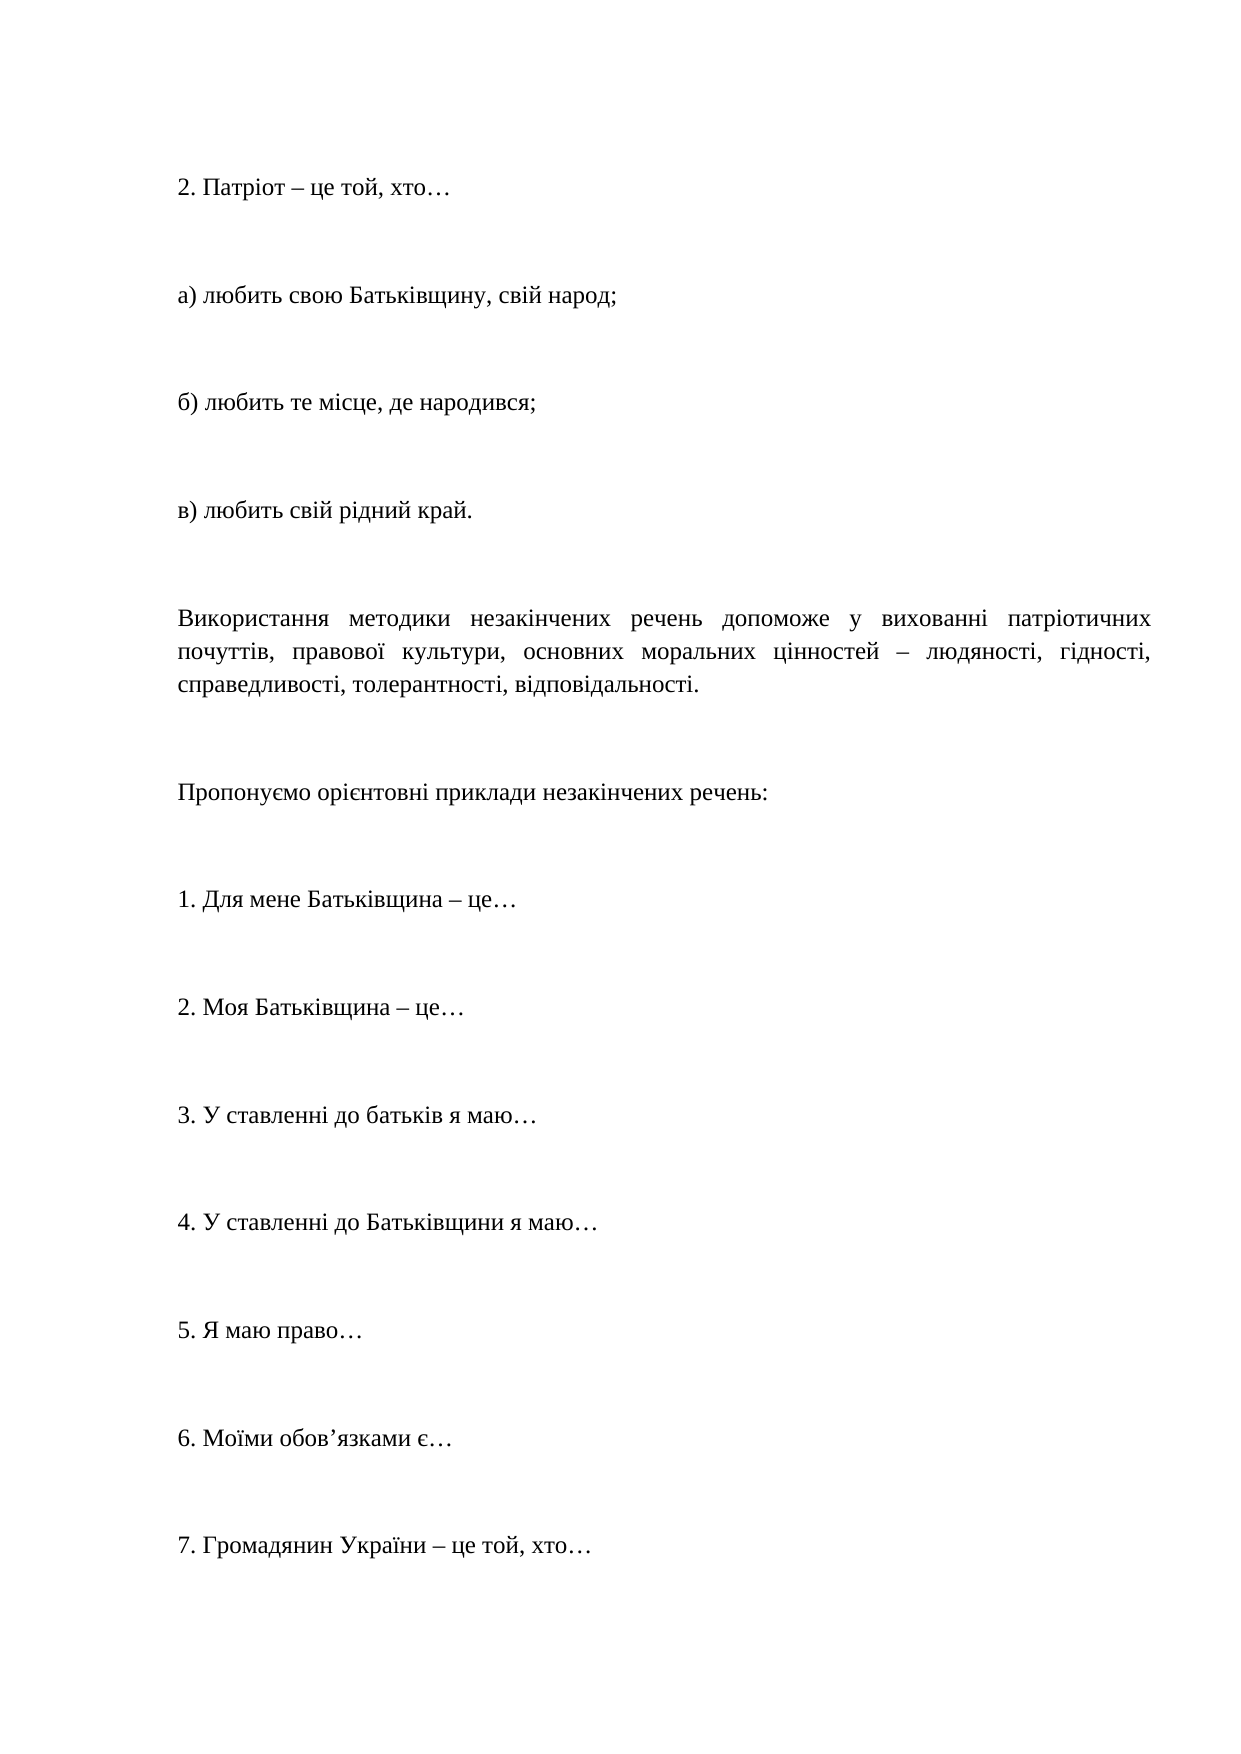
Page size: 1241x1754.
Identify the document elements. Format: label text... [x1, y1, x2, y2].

text Пропонуємо орієнтовні приклади незакінчених речень: [177, 777, 1152, 805]
text 1. Для мене Батьківщина – це… [177, 884, 1152, 913]
text 2. Моя Батьківщина – це… [177, 992, 1152, 1021]
text в) любить свій рідний край. [177, 495, 1152, 524]
text а) любить свою Батьківщину, свій народ; [177, 280, 1152, 308]
text 6. Моїми обов’язками є… [177, 1423, 1152, 1452]
text 7. Громадянин України – це той, хто… [177, 1531, 1152, 1559]
text б) любить те місце, де народився; [177, 387, 1152, 416]
text 4. У ставленні до Батьківщини я маю… [177, 1207, 1152, 1236]
text Використання методики незакінчених речень допоможе у вихованні патріотичних почуттів, правової культури, основних моральних цінностей – людяності, гідності, справедливості, толерантності, відповідальності. [177, 603, 1152, 698]
text 5. Я маю право… [177, 1315, 1152, 1344]
text 3. У ставленні до батьків я маю… [177, 1100, 1152, 1128]
text 2. Патріот – це той, хто… [177, 172, 1152, 201]
